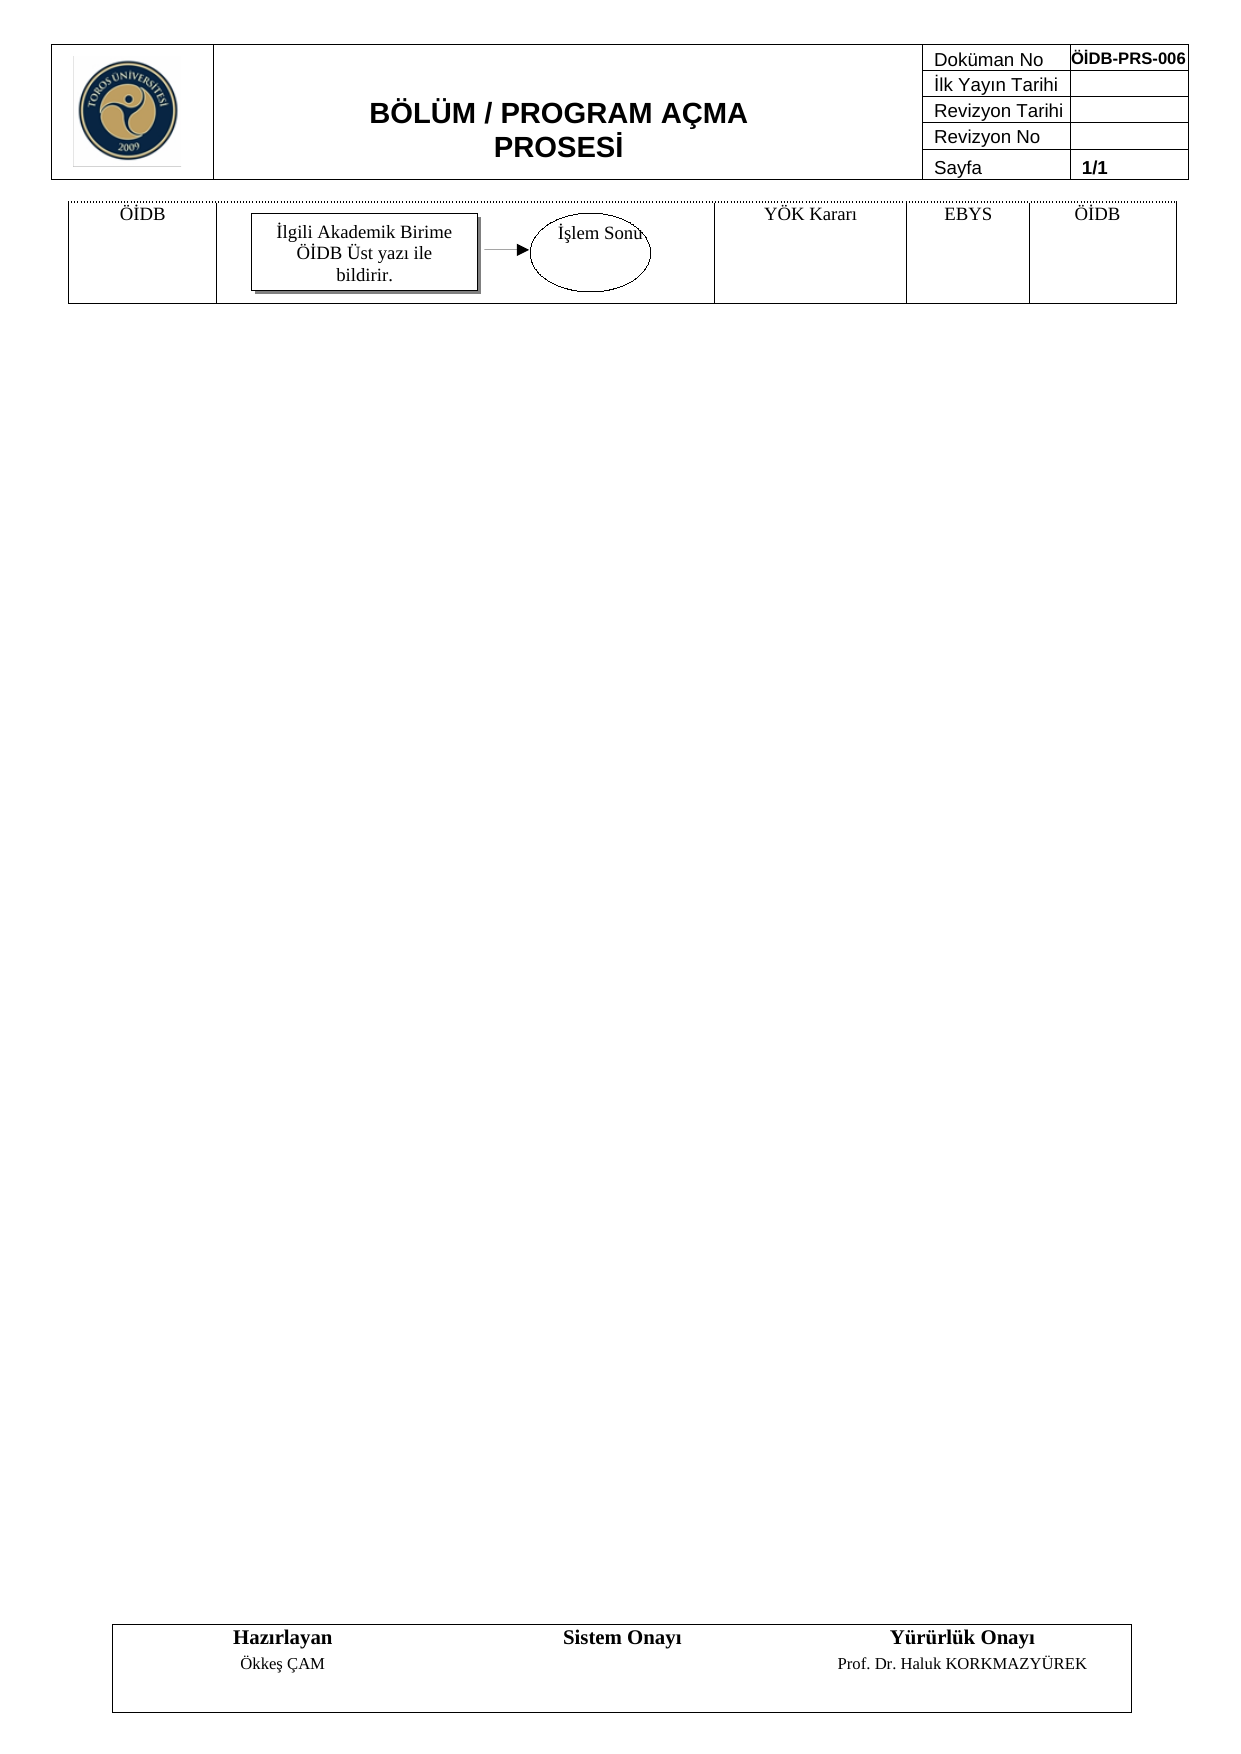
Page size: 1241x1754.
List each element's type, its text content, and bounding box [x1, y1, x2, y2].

table_cell EBYS [907, 201, 1029, 303]
table_cell YÖK Kararı [715, 201, 906, 303]
picture [72, 56, 182, 168]
table_cell ÖİDB [1030, 201, 1176, 303]
table_cell ÖİDB [69, 201, 216, 303]
table_cell [216, 201, 714, 303]
